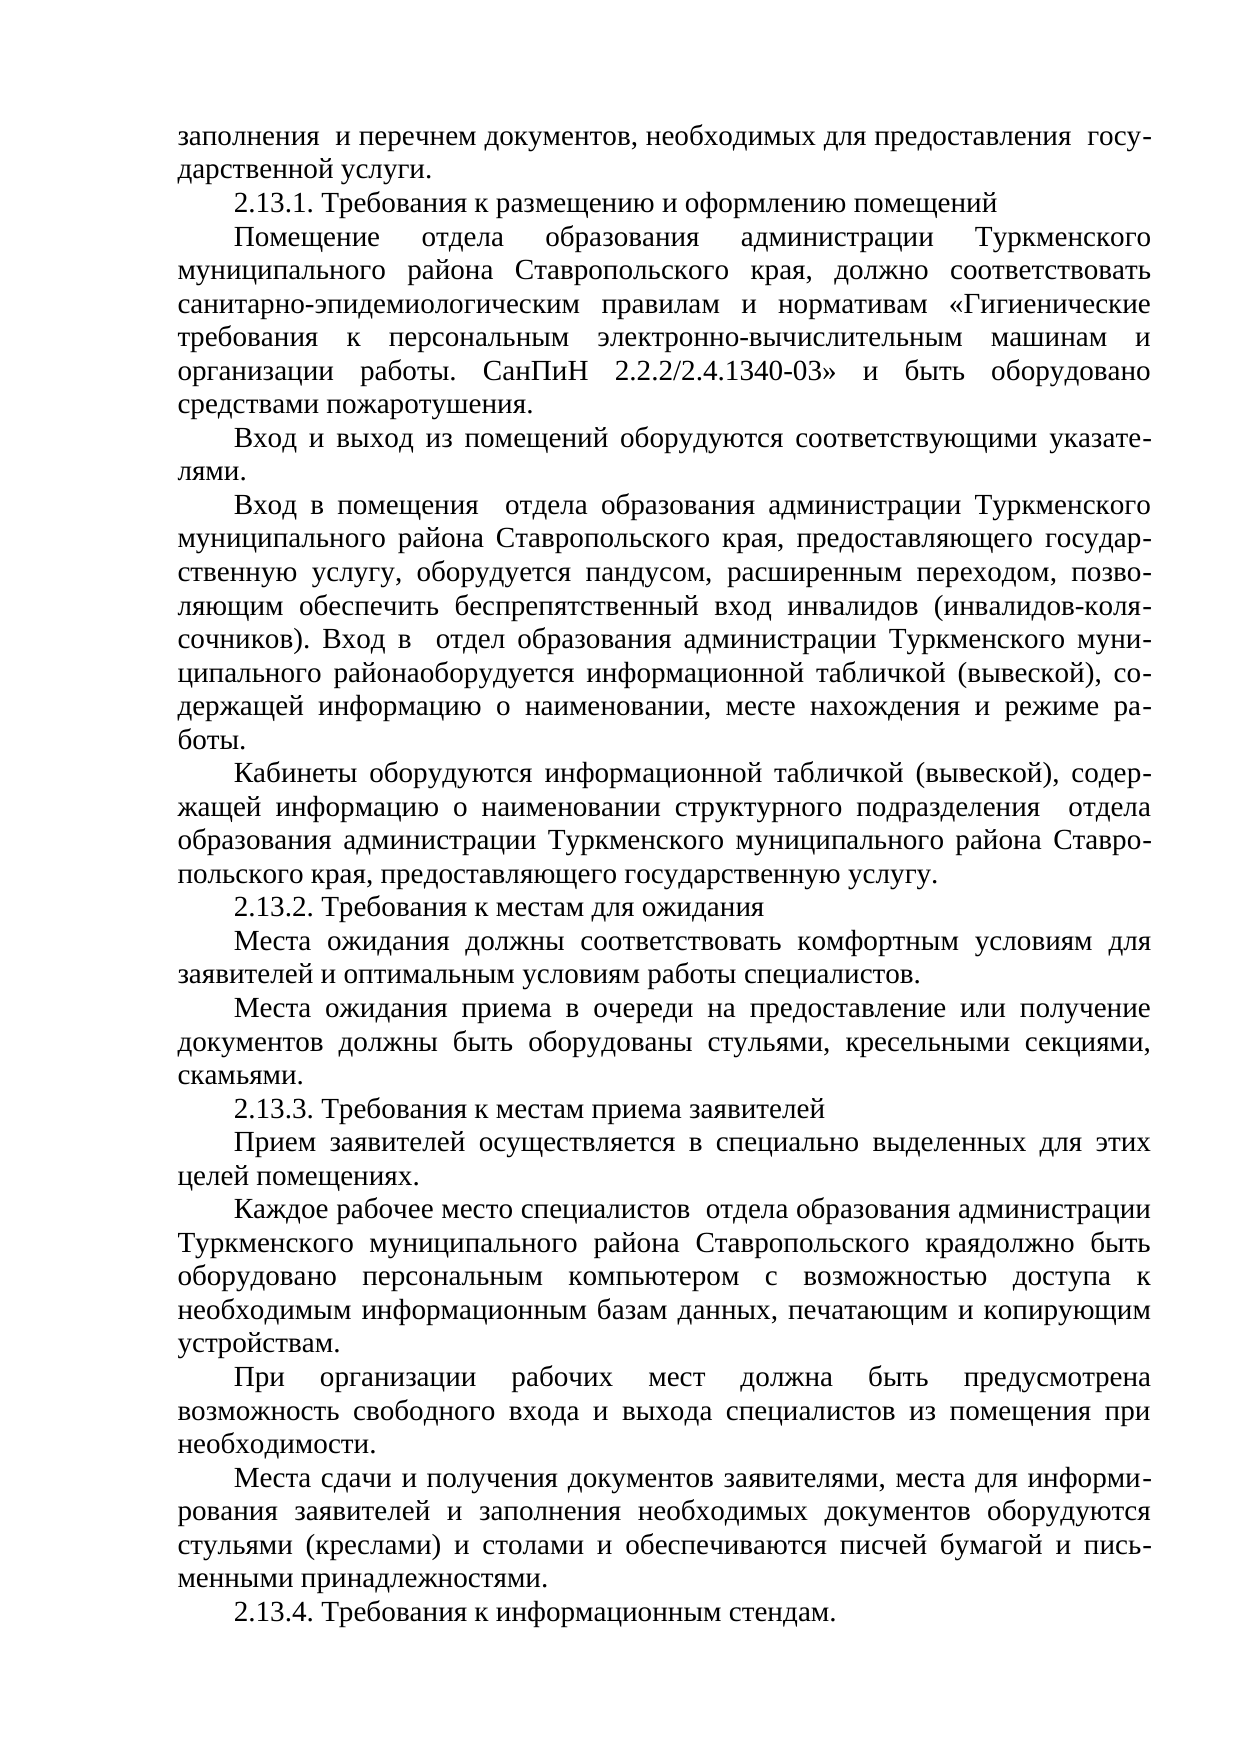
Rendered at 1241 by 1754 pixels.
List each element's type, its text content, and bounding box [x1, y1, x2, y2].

text Вход и выход из помещений оборудуются соответствующими указателями. [177, 420, 1152, 487]
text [177, 118, 1152, 185]
text Каждое рабочее место специалистов отдела образования администрации Туркменского муниципального района Ставропольского краядолжно быть оборудовано персональным компьютером с возможностью доступа к необходимым информационным базам данных, печатающим и копирующим устройствам. [177, 1191, 1152, 1359]
text Прием заявителей осуществляется в специально выделенных для этих целей помещениях. [177, 1124, 1152, 1191]
text 2.13.1. Требования к размещению и оформлению помещений [177, 185, 1152, 219]
text 2.13.3. Требования к местам приема заявителей [177, 1091, 1152, 1124]
text Места сдачи и получения документов заявителями, места для информирования заявителей и заполнения необходимых документов оборудуются стульями (креслами) и столами и обеспечиваются писчей бумагой и письменными принадлежностями. [177, 1460, 1152, 1594]
text Кабинеты оборудуются информационной табличкой (вывеской), содержащей информацию о наименовании структурного подразделения отдела образования администрации Туркменского муниципального района Ставропольского края, предоставляющего государственную услугу. [177, 755, 1152, 889]
text 2.13.2. Требования к местам для ожидания [177, 889, 1152, 923]
text Вход в помещения отдела образования администрации Туркменского муниципального района Ставропольского края, предоставляющего государственную услугу, оборудуется пандусом, расширенным переходом, позволяющим обеспечить беспрепятственный вход инвалидов (инвалидов-колясочников). Вход в отдел образования администрации Туркменского муниципального районаоборудуется информационной табличкой (вывеской), содержащей информацию о наименовании, месте нахождения и режиме работы. [177, 487, 1152, 755]
text Места ожидания приема в очереди на предоставление или получение документов должны быть оборудованы стульями, кресельными секциями, скамьями. [177, 990, 1152, 1091]
text При организации рабочих мест должна быть предусмотрена возможность свободного входа и выхода специалистов из помещения при необходимости. [177, 1359, 1152, 1460]
text Места ожидания должны соответствовать комфортным условиям для заявителей и оптимальным условиям работы специалистов. [177, 923, 1152, 990]
text 2.13.4. Требования к информационным стендам. [177, 1594, 1152, 1627]
text Помещение отдела образования администрации Туркменского муниципального района Ставропольского края, должно соответствовать санитарно-эпидемиологическим правилам и нормативам «Гигиенические требования к персональным электронно-вычислительным машинам и организации работы. СанПиН 2.2.2/2.4.1340-03» и быть оборудовано средствами пожаротушения. [177, 219, 1152, 420]
